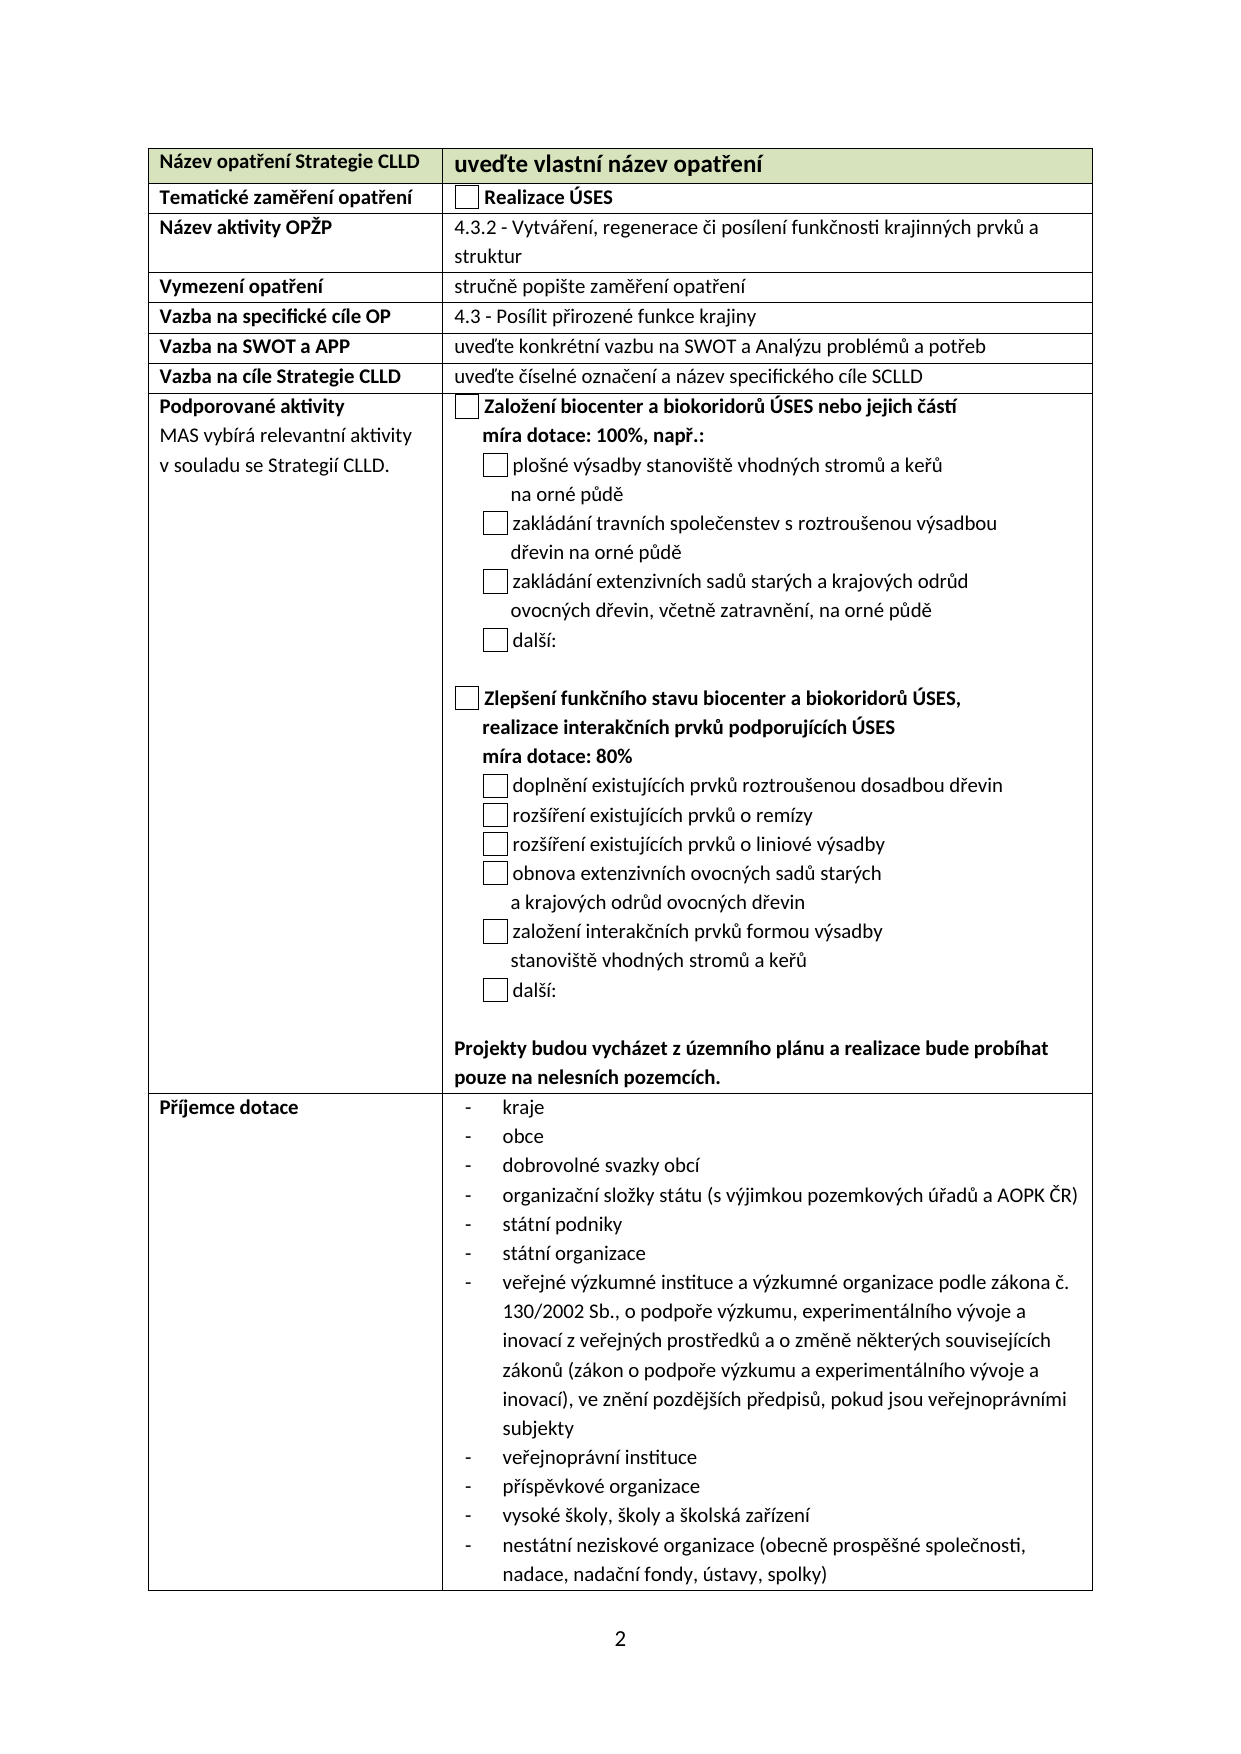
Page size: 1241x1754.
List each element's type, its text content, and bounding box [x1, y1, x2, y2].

table_cell uveďte konkrétní vazbu na SWOT a Analýzu problémů a potřeb [443, 334, 1092, 362]
table_cell Vazba na cíle Strategie CLLD [149, 364, 442, 392]
table_cell 4.3.2 - Vytváření, regenerace či posílení funkčnosti krajinných prvků a struktur [443, 214, 1092, 272]
table_cell Založení biocenter a biokoridorů ÚSES nebo jejich částí míra dotace: 100%, např.: plošné výsadby stanoviště vhodných stromů a keřů na orné půdě zakládání travních společenstev s roztroušenou výsadbou dřevin na orné půdě zakládání extenzivních sadů starých a krajových odrůd ovocných dřevin, včetně zatravnění, na orné půdě další: Zlepšení funkčního stavu biocenter a biokoridorů ÚSES, realizace interakčních prvků podporujících ÚSES míra dotace: 80% doplnění existujících prvků roztroušenou dosadbou dřevin rozšíření existujících prvků o remízy rozšíření existujících prvků o liniové výsadby obnova extenzivních ovocných sadů starých a krajových odrůd ovocných dřevin založení interakčních prvků formou výsadby stanoviště vhodných stromů a keřů další: Projekty budou vycházet z územního plánu a realizace bude probíhat pouze na nelesních pozemcích. [443, 394, 1092, 1093]
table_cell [443, 1094, 1092, 1590]
table_cell Název aktivity OPŽP [149, 214, 442, 272]
table_cell Realizace ÚSES [443, 184, 1092, 213]
table_cell Vazba na specifické cíle OP [149, 303, 442, 332]
table_cell stručně popište zaměření opatření [443, 273, 1092, 302]
table_cell Podporované aktivity MAS vybírá relevantní aktivity v souladu se Strategií CLLD. [149, 394, 442, 1093]
table_cell 4.3 - Posílit přirozené funkce krajiny [443, 303, 1092, 332]
table_header Název opatření Strategie CLLD [149, 149, 442, 183]
table_cell Příjemce dotace [149, 1094, 442, 1590]
table_cell uveďte číselné označení a název specifického cíle SCLLD [443, 364, 1092, 392]
table_header uveďte vlastní název opatření [443, 149, 1092, 183]
table_cell Vymezení opatření [149, 273, 442, 302]
table_cell Tematické zaměření opatření [149, 184, 442, 213]
table_cell Vazba na SWOT a APP [149, 334, 442, 362]
